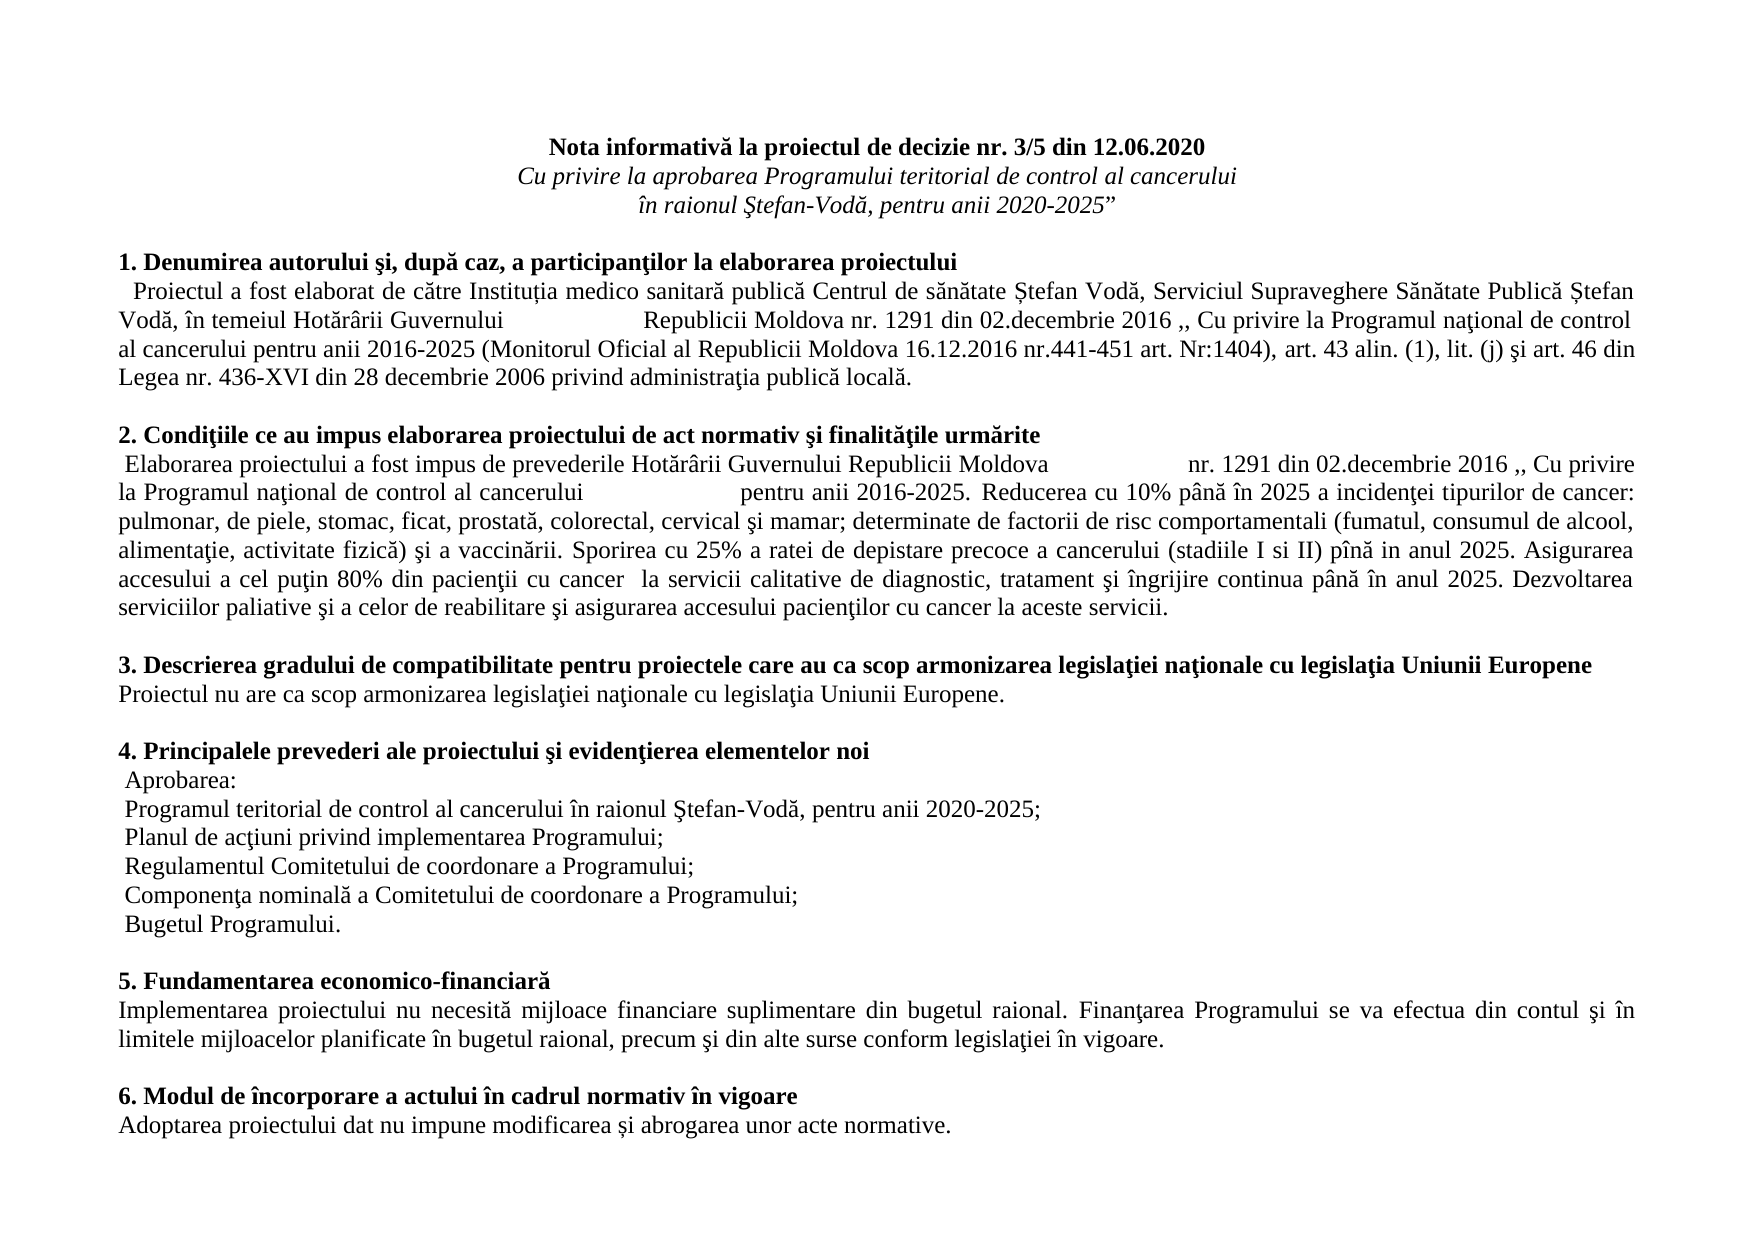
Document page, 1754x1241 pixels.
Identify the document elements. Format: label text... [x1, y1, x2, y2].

text 3. Descrierea gradului de compatibilitate pentru proiectele care au ca scop armonizarea legislaţiei naţionale cu legislaţia Uniunii Europene [118, 650, 1636, 679]
text 6. Modul de încorporare a actului în cadrul normativ în vigoare [118, 1081, 1636, 1110]
text Elaborarea proiectului a fost impus de prevederile Hotărârii Guvernului Republicii Moldova nr. 1291 din 02.decembrie 2016 ,, Cu privire la Programul naţional de control al cancerului pentru anii 2016-2025. Reducerea cu 10% până în incidenţei tipurilor de cancer: pulmonar, de piele, stomac, ficat, prostată, colorectal, cervical şi mamar; determinate de factorii de risc comportamentali (fumatul, consumul de alcool, alimentaţie, activitate fizică) şi a vaccinării. Sporirea cu 25% a ratei de depistare precoce a cancerului (stadiile I si II) pînă in anul 2025. Asigurarea accesului a cel puţin 80% din pacienţii cu cancer la servicii calitative de diagnostic, tratament şi îngrijire continua până în anul 2025. Dezvoltarea serviciilor paliative şi a celor de reabilitare şi asigurarea accesului pacienţilor cu cancer la aceste servicii. [118, 449, 1636, 621]
text 4. Principalele prevederi ale proiectului şi evidenţierea elementelor noi [118, 736, 1636, 765]
text Implementarea proiectului nu necesită mijloace financiare suplimentare din bugetul raional. Finanţarea Programului se va efectua din contul şi în limitele mijloacelor planificate în bugetul raional, precum şi din alte surse conform legislaţiei în vigoare. [118, 995, 1636, 1052]
text Regulamentul Comitetului de coordonare a Programului; [118, 851, 1636, 880]
text Cu privire la aprobarea Programului teritorial de control al cancerului [118, 161, 1636, 190]
text Bugetul Programului. [118, 909, 1636, 937]
text 2. Condiţiile ce au impus elaborarea proiectului de act normativ şi finalităţile urmărite [118, 420, 1636, 449]
text Programul teritorial de control al cancerului în raionul Ştefan-Vodă, pentru anii 2020-2025; [118, 794, 1636, 822]
text Componenţa nominală a Comitetului de coordonare a Programului; [118, 880, 1636, 909]
text 5. Fundamentarea economico-financiară [118, 966, 1636, 995]
text Planul de acţiuni privind implementarea Programului; [118, 822, 1636, 851]
text Proiectul a fost elaborat de către Instituția medico sanitară publică Centrul de sănătate Ștefan Vodă, Serviciul Supraveghere Sănătate Publică Ștefan Vodă, în temeiul Hotărârii Guvernului Republicii Moldova nr. 1291 din 02.decembrie 2016 ,, Cu privire la Programul naţional de control al cancerului pentru anii 2016-2025 (Monitorul Oficial al Republicii Moldova 16.12.2016 nr.441-451 art. Nr:1404), art. 43 alin. (1), lit. (j) şi art. 46 din Legea nr. 436-XVI din 28 decembrie 2006 privind administraţia publică locală. [118, 276, 1636, 391]
text Proiectul nu are ca scop armonizarea legislaţiei naţionale cu legislaţia Uniunii Europene. [118, 679, 1636, 707]
text 1. Denumirea autorului şi, după caz, a participanţilor la elaborarea proiectului [118, 247, 1636, 276]
text Aprobarea: [118, 765, 1636, 794]
text în raionul Ştefan-Vodă, pentru anii 2020- [118, 190, 1636, 219]
text Nota informativă la proiectul de decizie nr. 3/5 din 12.06.2020 [118, 132, 1636, 161]
text Adoptarea proiectului dat nu impune modificarea și abrogarea unor acte normative. [118, 1110, 1636, 1139]
